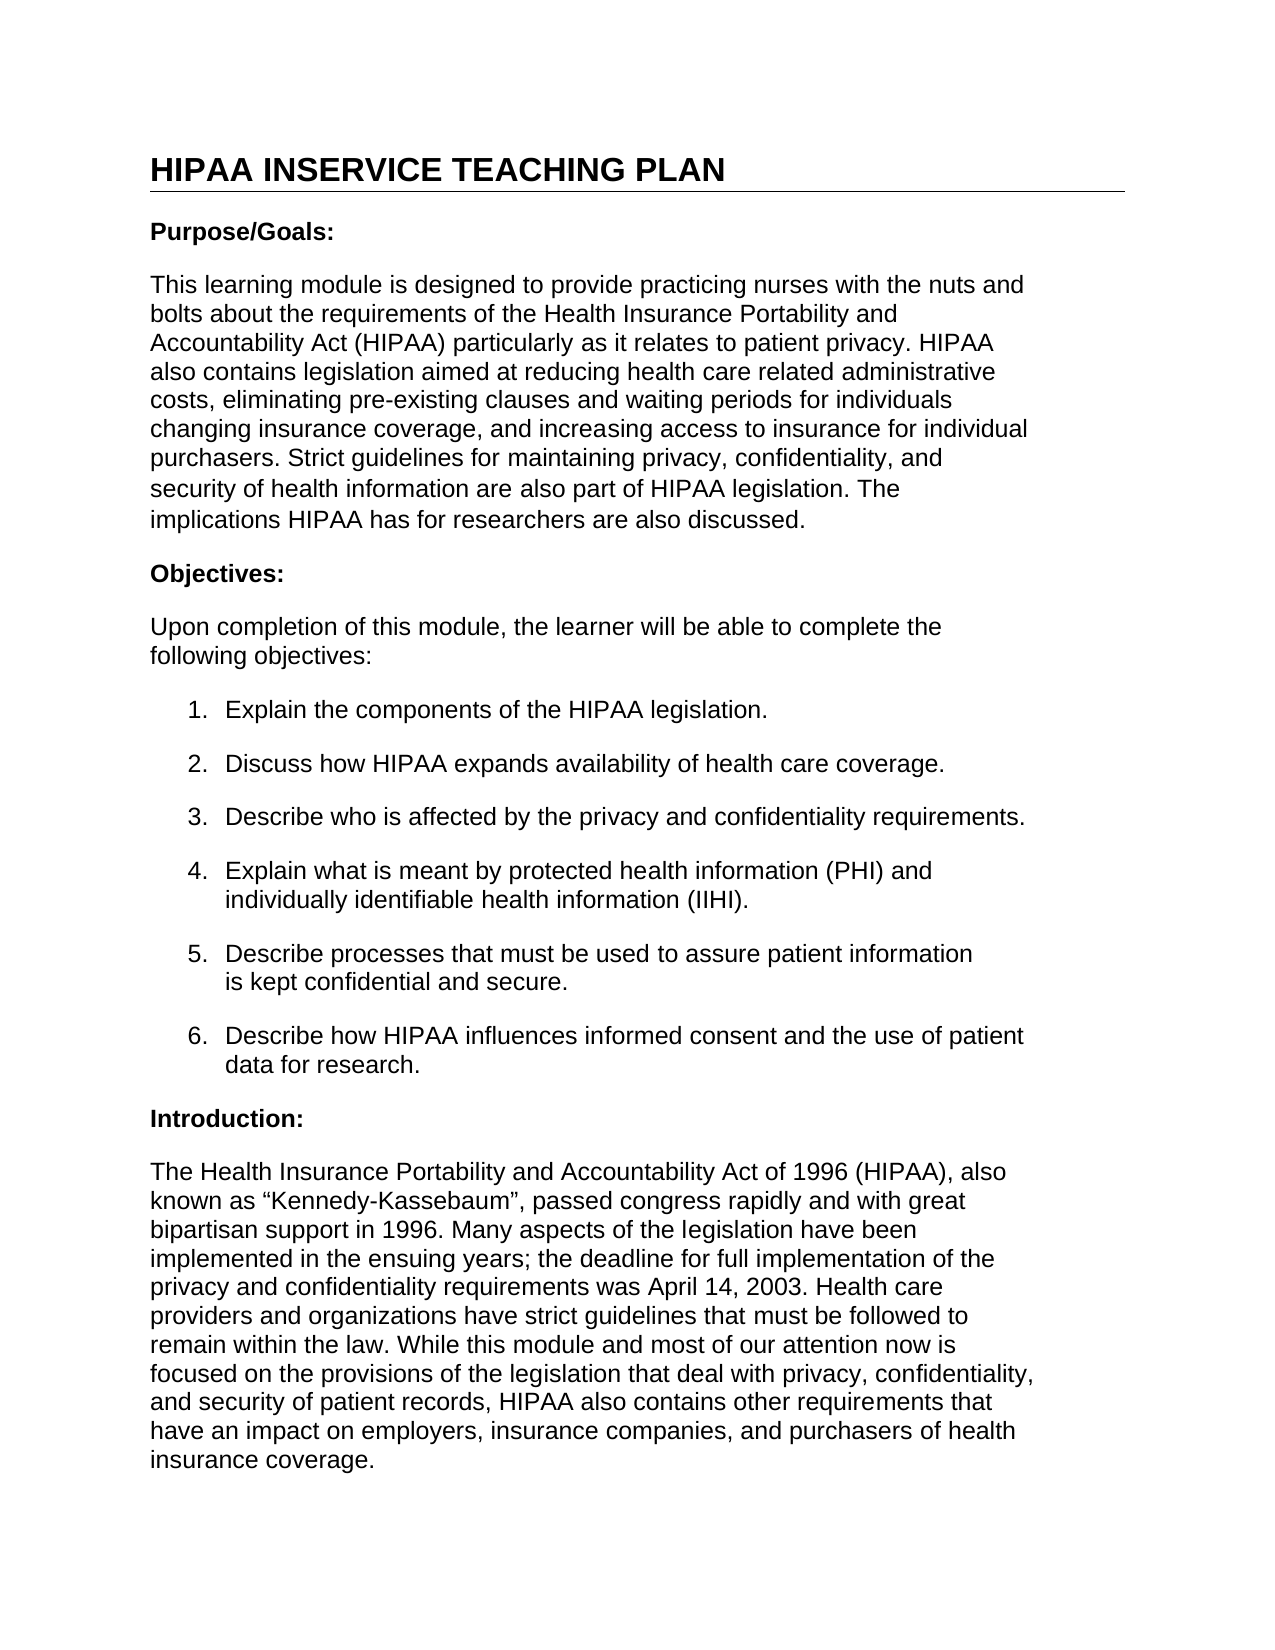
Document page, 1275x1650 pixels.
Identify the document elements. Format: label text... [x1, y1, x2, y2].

text Introduction: [150, 1104, 1125, 1132]
text Objectives: [150, 559, 1127, 587]
text This learning module is designed to provide practicing nurses with the nuts and bolts about the requirements of the Health Insurance Portability and Accountability Act (HIPAA) particularly as it relates to patient privacy. HIPAA also contains legislation aimed at reducing health care related administrative costs, eliminating pre-existing clauses and waiting periods for individuals changing insurance coverage, and increasing access to insurance for individual purchasers. Strict guidelines for maintaining privacy, confidentiality, and security of health information are also part of HIPAA legislation. The implications HIPAA has for researchers are also discussed. [150, 270, 1033, 534]
text HIPAA INSERVICE TEACHING PLAN [150, 150, 1125, 191]
text Purpose/Goals: [150, 217, 1125, 245]
list Describe how HIPAA influences informed consent and the use of patient data for research. [187, 1021, 1029, 1079]
list Explain what is meant by protected health information (PHI) and individually identifiable health information (IIHI). [187, 856, 1029, 914]
list Describe who is affected by the privacy and confidentiality requirements. [187, 802, 1127, 831]
text Upon completion of this module, the learner will be able to complete the following objectives: [150, 612, 959, 670]
text The Health Insurance Portability and Accountability Act of 1996 (HIPAA), also known as “Kennedy-Kassebaum”, passed congress rapidly and with great bipartisan support in 1996. Many aspects of the legislation have been implemented in the ensuing years; the deadline for full implementation of the privacy and confidentiality requirements was April 14, 2003. Health care providers and organizations have strict guidelines that must be followed to remain within the law. While this module and most of our attention now is focused on the provisions of the legislation that deal with privacy, confidentiality, and security of patient records, HIPAA also contains other requirements that have an impact on employers, insurance companies, and purchasers of health insurance coverage. [150, 1157, 1034, 1474]
list Describe processes that must be used to assure patient information is kept confidential and secure. [187, 939, 988, 996]
list Discuss how HIPAA expands availability of health care coverage. [187, 749, 1127, 777]
list Explain the components of the HIPAA legislation. [187, 695, 1127, 724]
